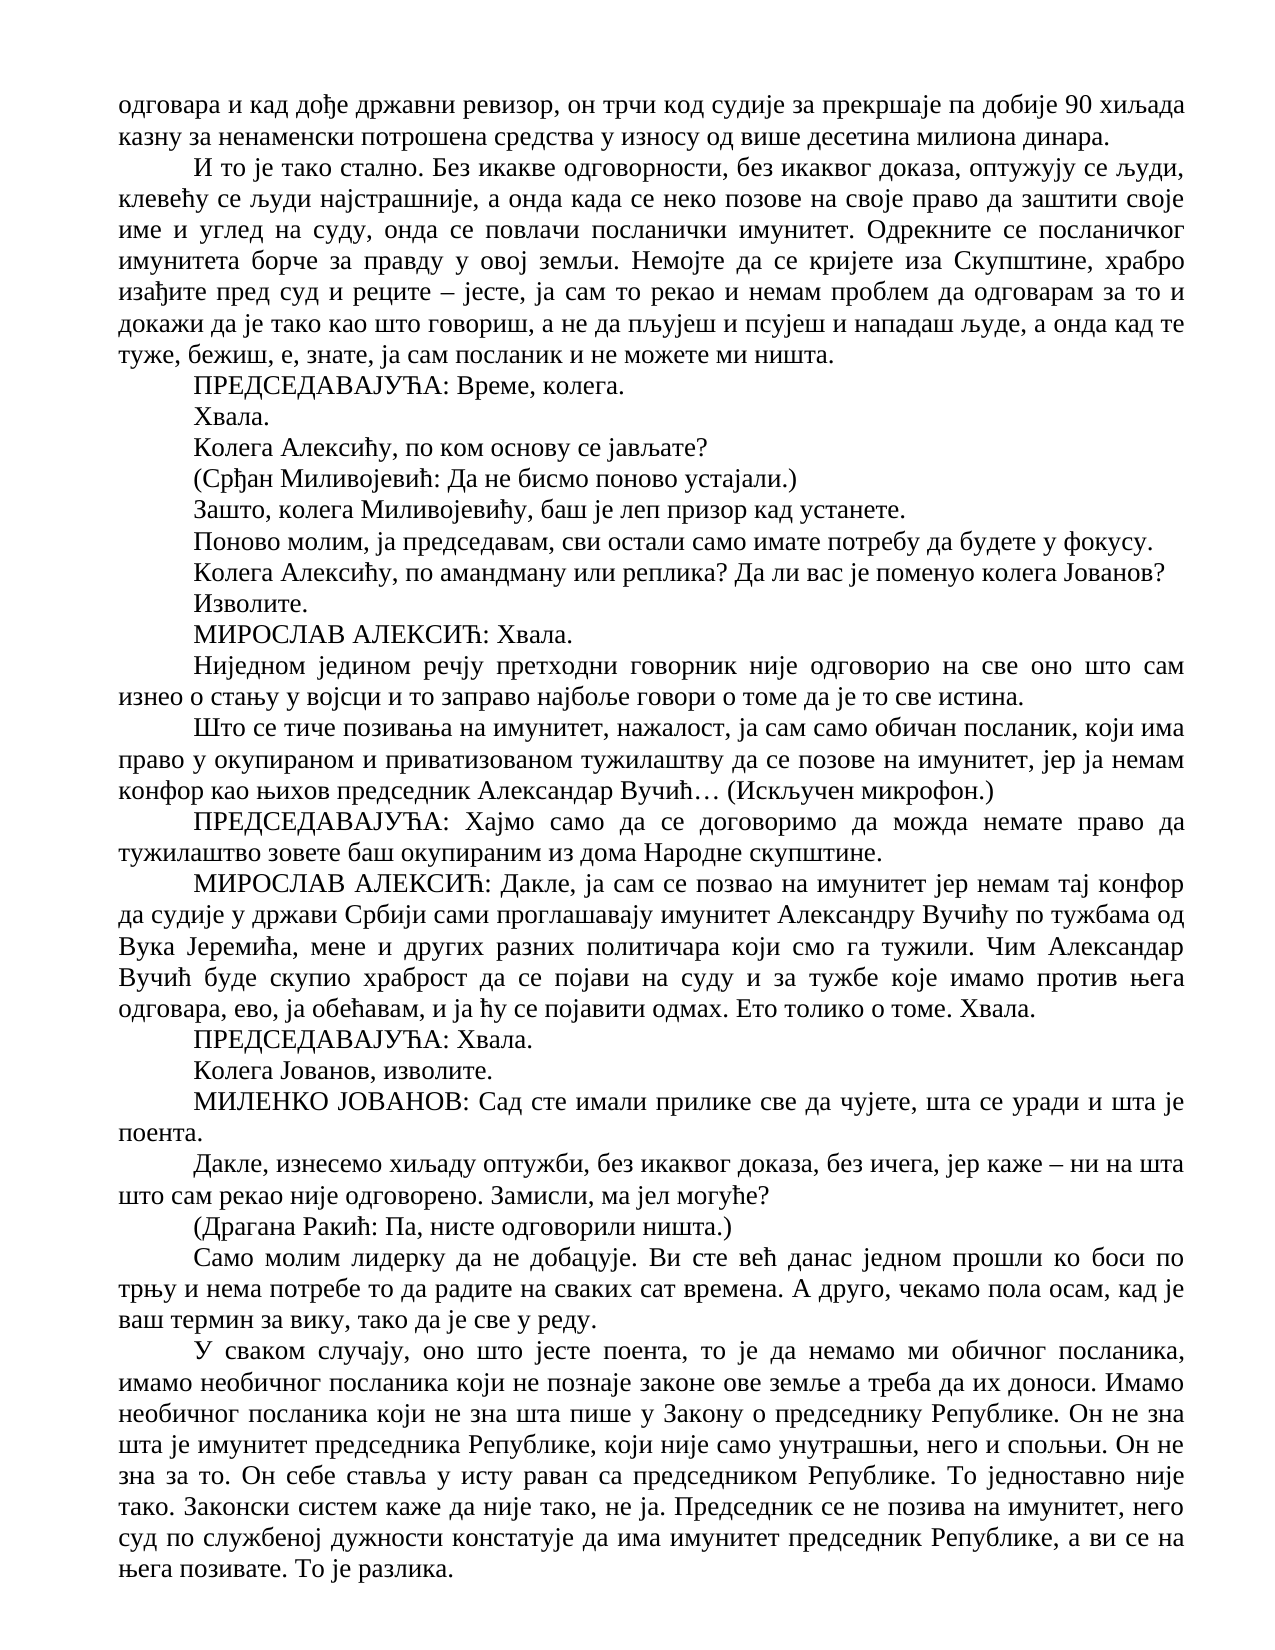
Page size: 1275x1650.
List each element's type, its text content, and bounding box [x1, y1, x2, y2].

text Ниједном једином речју претходни говорник није одговорио на све оно што сам изнео о стању у војсци и то заправо најбоље говори о томе да је то све истина. [118, 649, 1186, 712]
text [118, 89, 1186, 151]
text Дакле, изнесемо хиљаду оптужби, без икаквог доказа, без ичега, јер каже – ни на шта што сам рекао није одговорено. Замисли, ма јел могуће? [118, 1148, 1186, 1210]
text Поново молим, ја председавам, сви остали само имате потребу да будете у фокусу. [118, 525, 1186, 556]
text (Срђан Миливојевић: Да не бисмо поново устајали.) [118, 462, 1186, 493]
text (Драгана Ракић: Па, нисте одговорили ништа.) [118, 1210, 1186, 1241]
text Само молим лидерку да не добацује. Ви сте већ данас једном прошли ко боси по трњу и нема потребе то да радите на сваких сат времена. А друго, чекамо пола осам, кад је ваш термин за вику, тако да је све у реду. [118, 1241, 1186, 1334]
text И то је тако стално. Без икакве одговорности, без икаквог доказа, оптужују се људи, клевећу се људи најстрашније, а онда када се неко позове на своје право да заштити своје име и углед на суду, онда се повлачи посланички имунитет. Одрекните се посланичког имунитета борче за правду у овој земљи. Немојте да се кријете иза Скупштине, храбро изађите пред суд и реците – јесте, ја сам то рекао и немам проблем да одговарам за то и докажи да је тако као што говориш, а не да пљујеш и псујеш и нападаш људе, а онда кад те туже, бежиш, е, знате, ја сам посланик и не можете ми ништа. [118, 151, 1186, 369]
text Колега Јованов, изволите. [118, 1054, 1186, 1085]
text ПРЕДСЕДАВАЈУЋА: Време, колега. [118, 369, 1186, 400]
text Колега Алексићу, по ком основу се јављате? [118, 431, 1186, 462]
text У сваком случају, оно што јесте поента, то је да немамо ми обичног посланика, имамо необичног посланика који не познаје законе ове земље а треба да их доноси. Имамо необичног посланика који не зна шта пише у Закону о председнику Републике. Он не зна шта је имунитет председника Републике, који није само унутрашњи, него и спољњи. Он не зна за то. Он себе ставља у исту раван са председником Републике. То једноставно није тако. Законски систем каже да није тако, не ја. Председник се не позива на имунитет, него суд по службеној дужности констатује да има имунитет председник Републике, а ви се на њега позивате. То је разлика. [118, 1334, 1186, 1584]
text Зашто, колега Миливојевићу, баш је леп призор кад устанете. [118, 493, 1186, 525]
text МИРОСЛАВ АЛЕКСИЋ: Дакле, ја сам се позвао на имунитет јер немам тај конфор да судије у држави Србији сами проглашавају имунитет Александру Вучићу по тужбама од Вука Јеремића, мене и других разних политичара који смо га тужили. Чим Александар Вучић буде скупио храброст да се појави на суду и за тужбе које имамо против њега одговара, ево, ја обећавам, и ја ћу се појавити одмах. Ето толико о томе. Хвала. [118, 867, 1186, 1023]
text Што се тиче позивања на имунитет, нажалост, ја сам само обичан посланик, који има право у окупираном и приватизованом тужилаштву да се позове на имунитет, јер ја немам конфор као њихов председник Александар Вучић… (Искључен микрофон.) [118, 712, 1186, 805]
text Хвала. [118, 400, 1186, 431]
text Изволите. [118, 587, 1186, 618]
text ПРЕДСЕДАВАЈУЋА: Хајмо само да се договоримо да можда немате право да тужилаштво зовете баш окупираним из дома Народне скупштине. [118, 805, 1186, 867]
text МИЛЕНКО ЈОВАНОВ: Сад сте имали прилике све да чујете, шта се уради и шта је поента. [118, 1085, 1186, 1148]
text ПРЕДСЕДАВАЈУЋА: Хвала. [118, 1023, 1186, 1054]
text Колега Алексићу, по амандману или реплика? Да ли вас је поменуо колега Јованов? [118, 556, 1186, 587]
text МИРОСЛАВ АЛЕКСИЋ: Хвала. [118, 618, 1186, 649]
